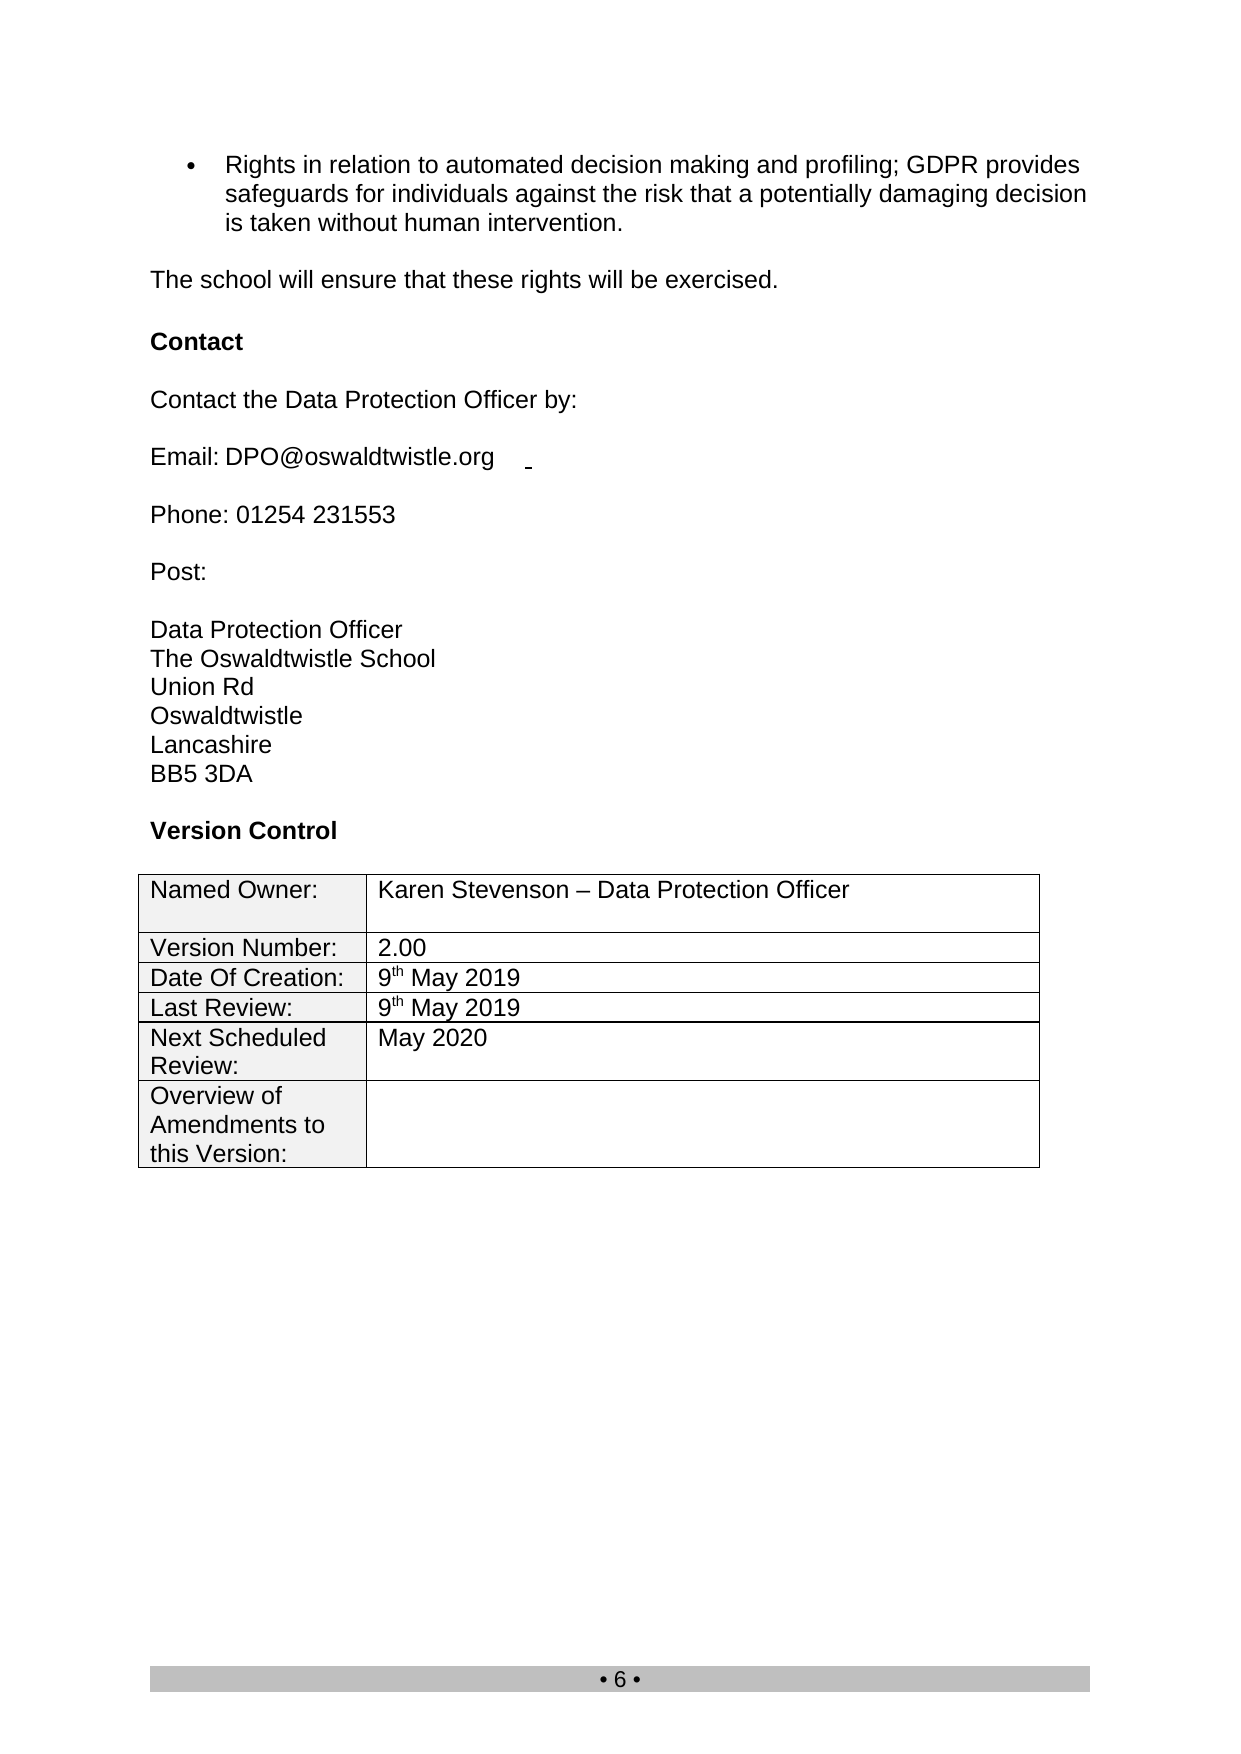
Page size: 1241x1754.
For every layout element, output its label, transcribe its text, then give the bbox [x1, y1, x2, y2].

text Lancashire [150, 730, 1090, 758]
table_cell Last Review: [139, 993, 366, 1021]
table_cell Next Scheduled Review: [139, 1023, 366, 1080]
text Contact [150, 327, 1090, 356]
table_cell 9th May 2019 [367, 993, 1039, 1021]
table_cell 2.00 [367, 933, 1039, 962]
text Union Rd [150, 672, 1090, 701]
table_cell Date Of Creation: [139, 963, 366, 992]
table_cell Version Number: [139, 933, 366, 962]
text The school will ensure that these rights will be exercised. [150, 265, 1090, 294]
table_cell Overview of Amendments to this Version: [139, 1081, 366, 1167]
text Contact the Data Protection Officer by: [150, 385, 1090, 413]
text Version Control [150, 816, 1090, 845]
text Phone: 01254 231553 [150, 500, 1090, 528]
table_header Karen Stevenson – Data Protection Officer [367, 875, 1039, 932]
table_cell May 2020 [367, 1023, 1039, 1080]
text Post: [150, 557, 1090, 586]
text Oswaldtwistle [150, 701, 1090, 730]
list Rights in relation to automated decision making and profiling; GDPR provides safeguards for individuals against the risk that a potentially damaging decision is taken without human intervention. [187, 150, 1090, 236]
table_cell [367, 1081, 1039, 1167]
table_cell 9th May 2019 [367, 963, 1039, 992]
text The Oswaldtwistle School [150, 643, 1090, 672]
table_header Named Owner: [139, 875, 366, 932]
text Email: DPO@oswaldtwistle.org [150, 442, 1090, 471]
text Data Protection Officer [150, 615, 1090, 643]
text BB5 3DA [150, 758, 1090, 787]
